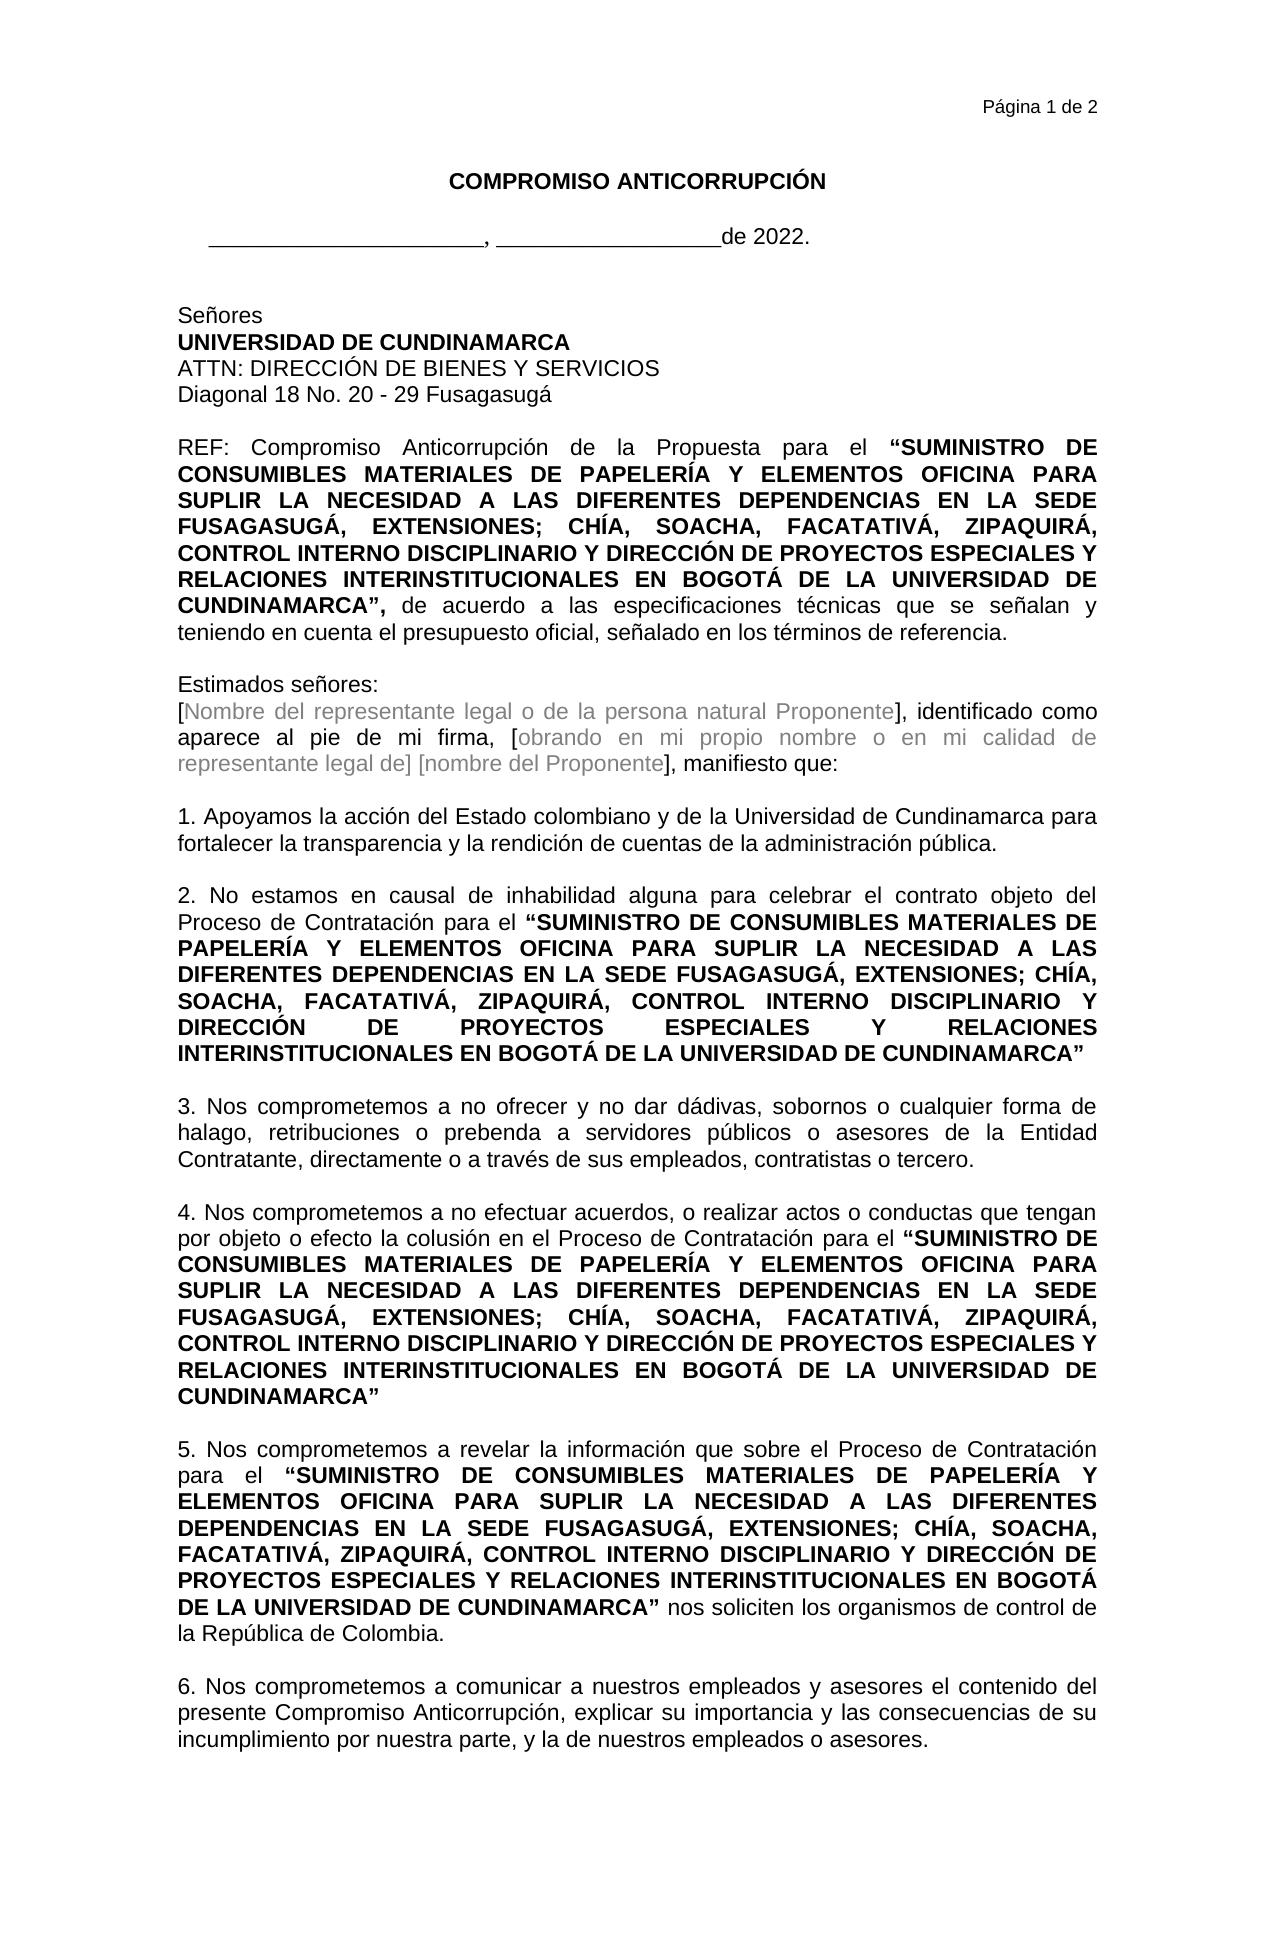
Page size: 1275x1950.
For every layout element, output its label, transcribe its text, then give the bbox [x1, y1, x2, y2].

text ATTN: DIRECCIÓN DE BIENES Y SERVICIOS [177, 355, 1098, 381]
text ______________________, __________________de 2022. [177, 221, 1098, 250]
text [Nombre del representante legal o de la persona natural Proponente], identificado como aparece al pie de mi firma, [obrando en mi propio nombre o en mi calidad de representante legal de] [nombre del Proponente], manifiesto que: [177, 698, 1098, 777]
text 1. Apoyamos la acción del Estado colombiano y de la Universidad de Cundinamarca para fortalecer la transparencia y la rendición de cuentas de la administración pública. [177, 803, 1098, 856]
text Estimados señores: [177, 671, 1098, 698]
text 6. Nos comprometemos a comunicar a nuestros empleados y asesores el contenido del presente Compromiso Anticorrupción, explicar su importancia y las consecuencias de su incumplimiento por nuestra parte, y la de nuestros empleados o asesores. [177, 1673, 1098, 1752]
text 5. Nos comprometemos a revelar la información que sobre el Proceso de Contratación para el “SUMINISTRO DE CONSUMIBLES MATERIALES DE PAPELERÍA Y ELEMENTOS OFICINA PARA SUPLIR LA NECESIDAD A LAS DIFERENTES DEPENDENCIAS EN LA SEDE FUSAGASUGÁ, EXTENSIONES; CHÍA, SOACHA, FACATATIVÁ, ZIPAQUIRÁ, CONTROL INTERNO DISCIPLINARIO Y DIRECCIÓN DE PROYECTOS ESPECIALES Y RELACIONES INTERINSTITUCIONALES EN BOGOTÁ DE LA UNIVERSIDAD DE CUNDINAMARCA” nos soliciten los organismos de control de la República de Colombia. [177, 1436, 1098, 1646]
text COMPROMISO ANTICORRUPCIÓN [177, 168, 1098, 194]
text 4. Nos comprometemos a no efectuar acuerdos, o realizar actos o conductas que tengan por objeto o efecto la colusión en el Proceso de Contratación para el “SUMINISTRO DE CONSUMIBLES MATERIALES DE PAPELERÍA Y ELEMENTOS OFICINA PARA SUPLIR LA NECESIDAD A LAS DIFERENTES DEPENDENCIAS EN LA SEDE FUSAGASUGÁ, EXTENSIONES; CHÍA, SOACHA, FACATATIVÁ, ZIPAQUIRÁ, CONTROL INTERNO DISCIPLINARIO Y DIRECCIÓN DE PROYECTOS ESPECIALES Y RELACIONES INTERINSTITUCIONALES EN BOGOTÁ DE LA UNIVERSIDAD DE CUNDINAMARCA” [177, 1198, 1098, 1409]
text REF: Compromiso Anticorrupción de la Propuesta para el “SUMINISTRO DE CONSUMIBLES MATERIALES DE PAPELERÍA Y ELEMENTOS OFICINA PARA SUPLIR LA NECESIDAD A LAS DIFERENTES DEPENDENCIAS EN LA SEDE FUSAGASUGÁ, EXTENSIONES; CHÍA, SOACHA, FACATATIVÁ, ZIPAQUIRÁ, CONTROL INTERNO DISCIPLINARIO Y DIRECCIÓN DE PROYECTOS ESPECIALES Y RELACIONES INTERINSTITUCIONALES EN BOGOTÁ DE LA UNIVERSIDAD DE CUNDINAMARCA”, de acuerdo a las especificaciones técnicas que se señalan y teniendo en cuenta el presupuesto oficial, señalado en los términos de referencia. [177, 434, 1098, 645]
text Diagonal 18 No. 20 - 29 Fusagasugá [177, 381, 1098, 408]
text UNIVERSIDAD DE CUNDINAMARCA [177, 329, 1098, 355]
text 2. No estamos en causal de inhabilidad alguna para celebrar el contrato objeto del Proceso de Contratación para el “SUMINISTRO DE CONSUMIBLES MATERIALES DE PAPELERÍA Y ELEMENTOS OFICINA PARA SUPLIR LA NECESIDAD A LAS DIFERENTES DEPENDENCIAS EN LA SEDE FUSAGASUGÁ, EXTENSIONES; CHÍA, SOACHA, FACATATIVÁ, ZIPAQUIRÁ, CONTROL INTERNO DISCIPLINARIO Y DIRECCIÓN DE PROYECTOS ESPECIALES Y RELACIONES INTERINSTITUCIONALES EN BOGOTÁ DE LA UNIVERSIDAD DE CUNDINAMARCA” [177, 882, 1098, 1067]
text Señores [177, 302, 1098, 329]
text 3. Nos comprometemos a no ofrecer y no dar dádivas, sobornos o cualquier forma de halago, retribuciones o prebenda a servidores públicos o asesores de la Entidad Contratante, directamente o a través de sus empleados, contratistas o tercero. [177, 1093, 1098, 1172]
